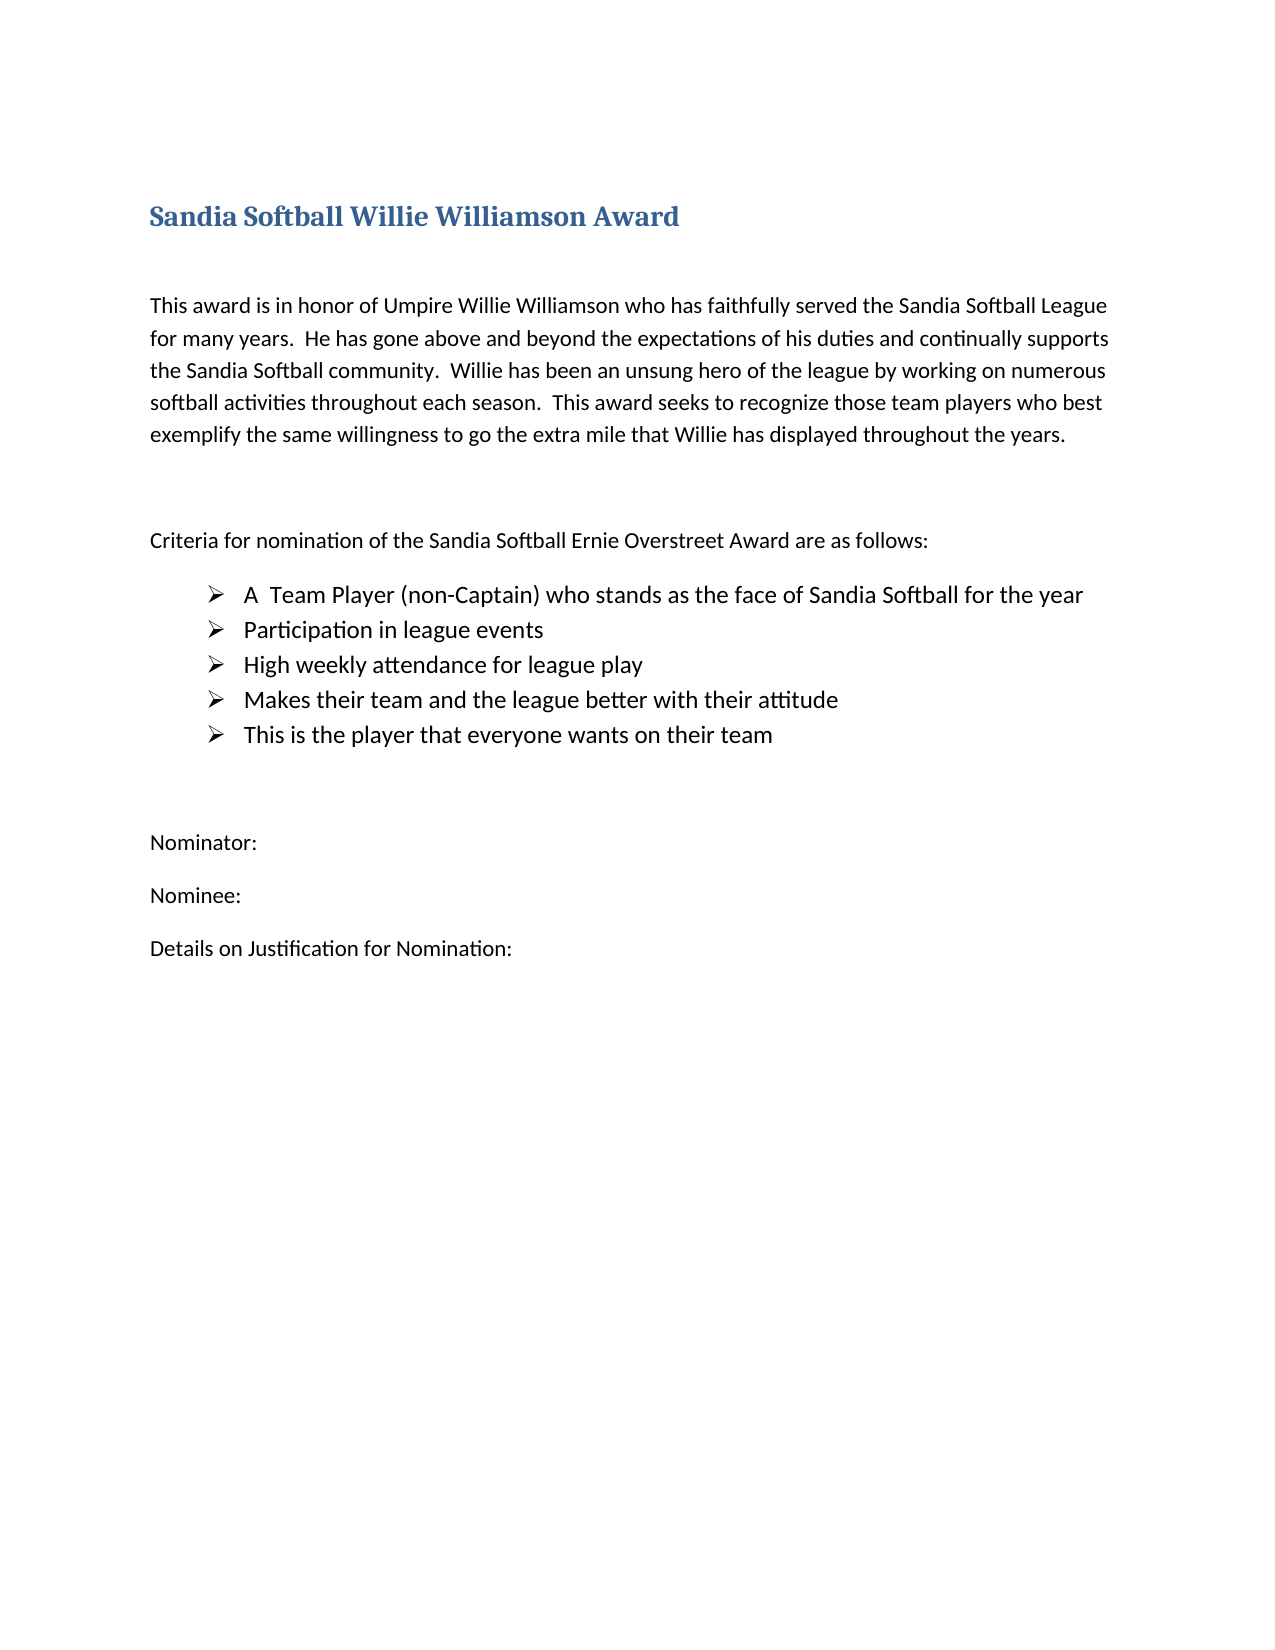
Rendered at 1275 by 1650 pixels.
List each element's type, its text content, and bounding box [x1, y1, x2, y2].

text This award is in honor of Umpire Willie Williamson who has faithfully served the Sandia Softball League for many years. He has gone above and beyond the expectations of his duties and continually supports the Sandia Softball community. Willie has been an unsung hero of the league by working on numerous softball activities throughout each season. This award seeks to recognize those team players who best exemplify the same willingness to go the extra mile that Willie has displayed throughout the years. [150, 292, 1125, 448]
list This is the player that everyone wants on their team [206, 719, 1125, 750]
list Makes their team and the league better with their attitude [206, 684, 1125, 715]
list A Team Player (non-Captain) who stands as the face of Sandia Softball for the year [206, 579, 1125, 610]
text Criteria for nomination of the Sandia Softball Ernie Overstreet Award are as follows: [150, 526, 1125, 554]
text Details on Justification for Nomination: [150, 934, 1125, 962]
text Nominator: [150, 828, 1125, 856]
list Participation in league events [206, 614, 1125, 645]
text Nominee: [150, 881, 1125, 909]
subtitle Sandia Softball Willie Williamson Award [150, 200, 1125, 233]
list High weekly attendance for league play [206, 649, 1125, 680]
